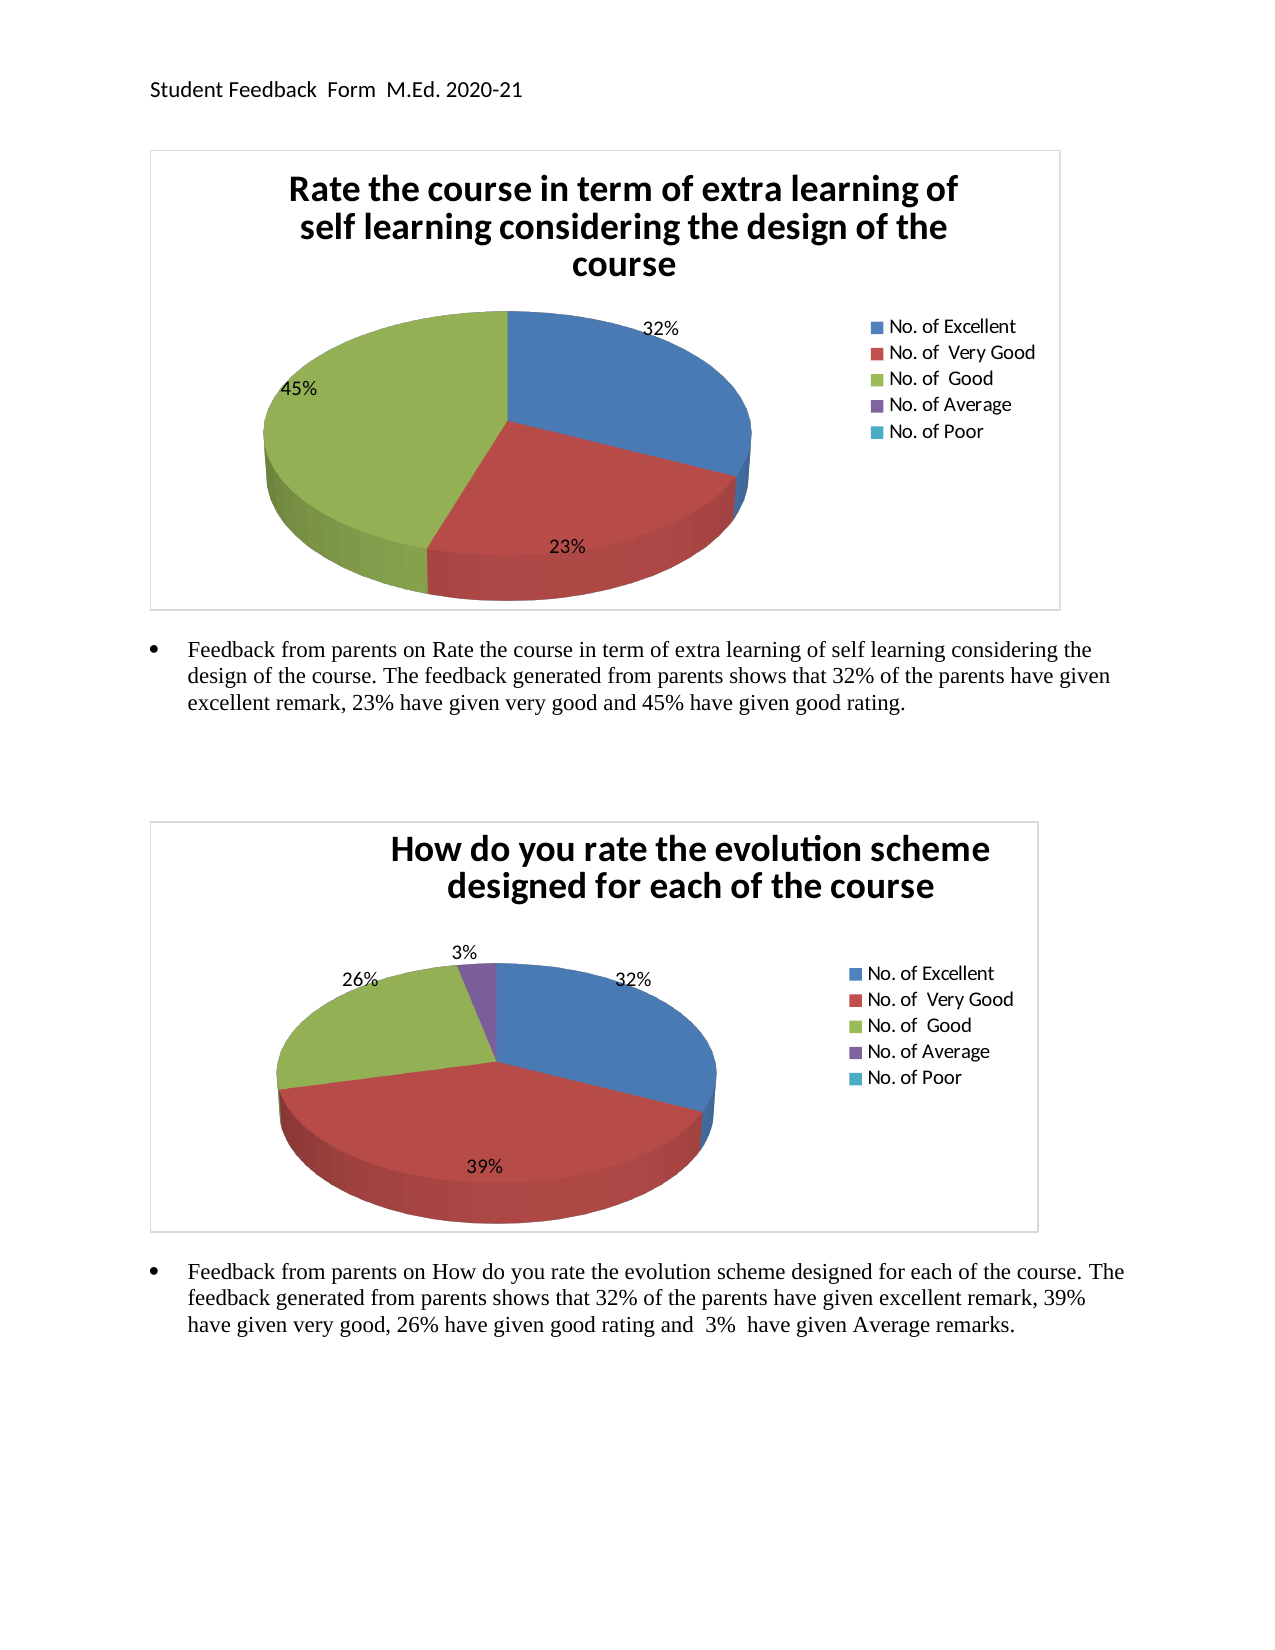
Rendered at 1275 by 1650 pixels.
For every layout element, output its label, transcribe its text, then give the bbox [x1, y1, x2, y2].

list Feedback from parents on How do you rate the evolution scheme designed for each of the course. The feedback generated from parents shows that 32% of the parents have given excellent remark, 39% have given very good, 26% have given good rating and 3% have given Average remarks. [150, 1258, 1125, 1337]
list Feedback from parents on Rate the course in term of extra learning of self learning considering the design of the course. The feedback generated from parents shows that 32% of the parents have given excellent remark, 23% have given very good and 45% have given good rating. [150, 636, 1125, 715]
